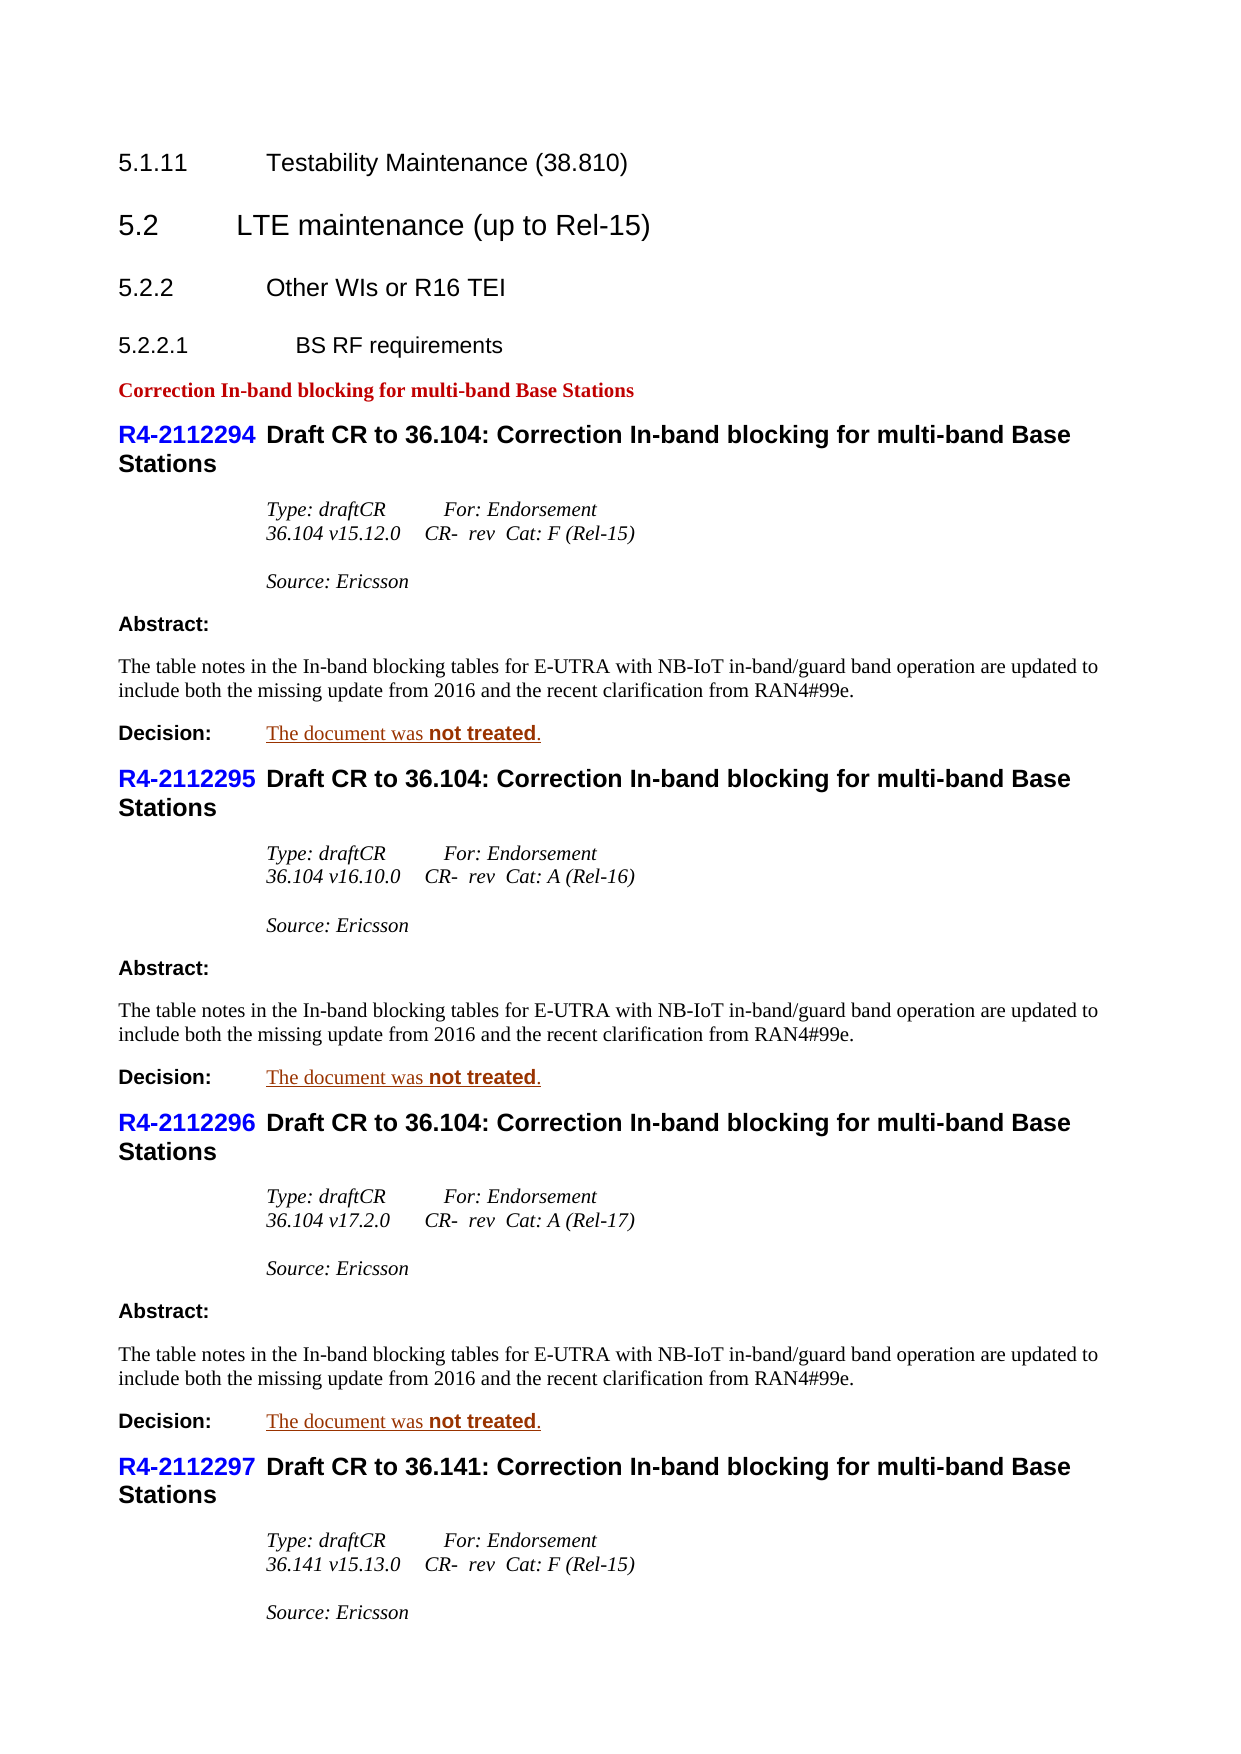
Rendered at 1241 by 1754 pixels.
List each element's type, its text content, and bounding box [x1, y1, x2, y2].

text Decision: The document was not treated. [118, 721, 1122, 745]
text R4-2112294 Draft CR to 36.104: Correction In-band blocking for multi-band Base Stations [118, 420, 1122, 478]
subtitle 5.2.2.1 BS RF requirements [118, 332, 1122, 359]
text Correction In-band blocking for multi-band Base Stations [118, 378, 1122, 402]
text Type: draftCR For: Endorsement 36.104 v17.2.0 CR- rev Cat: A (Rel-17) Source: Ericsson [118, 1184, 1122, 1280]
text Type: draftCR For: Endorsement 36.104 v15.12.0 CR- rev Cat: F (Rel-15) Source: Ericsson [118, 497, 1122, 593]
subtitle 5.2 LTE maintenance (up to Rel-15) [118, 208, 1122, 241]
text Type: draftCR For: Endorsement 36.104 v16.10.0 CR- rev Cat: A (Rel-16) Source: Ericsson [118, 840, 1122, 937]
text R4-2112297 Draft CR to 36.141: Correction In-band blocking for multi-band Base Stations [118, 1452, 1122, 1509]
text Abstract: [118, 955, 1122, 979]
text R4-2112296 Draft CR to 36.104: Correction In-band blocking for multi-band Base Stations [118, 1108, 1122, 1165]
subtitle 5.2.2 Other WIs or R16 TEI [118, 272, 1122, 301]
text R4-2112295 Draft CR to 36.104: Correction In-band blocking for multi-band Base Stations [118, 764, 1122, 822]
text Abstract: [118, 1299, 1122, 1323]
text Decision: The document was not treated. [118, 1409, 1122, 1433]
text Type: draftCR For: Endorsement 36.141 v15.13.0 CR- rev Cat: F (Rel-15) Source: Ericsson [118, 1528, 1122, 1624]
subtitle 5.1.11 Testability Maintenance (38.810) [118, 148, 1122, 176]
text Abstract: [118, 612, 1122, 636]
text Decision: The document was not treated. [118, 1065, 1122, 1089]
